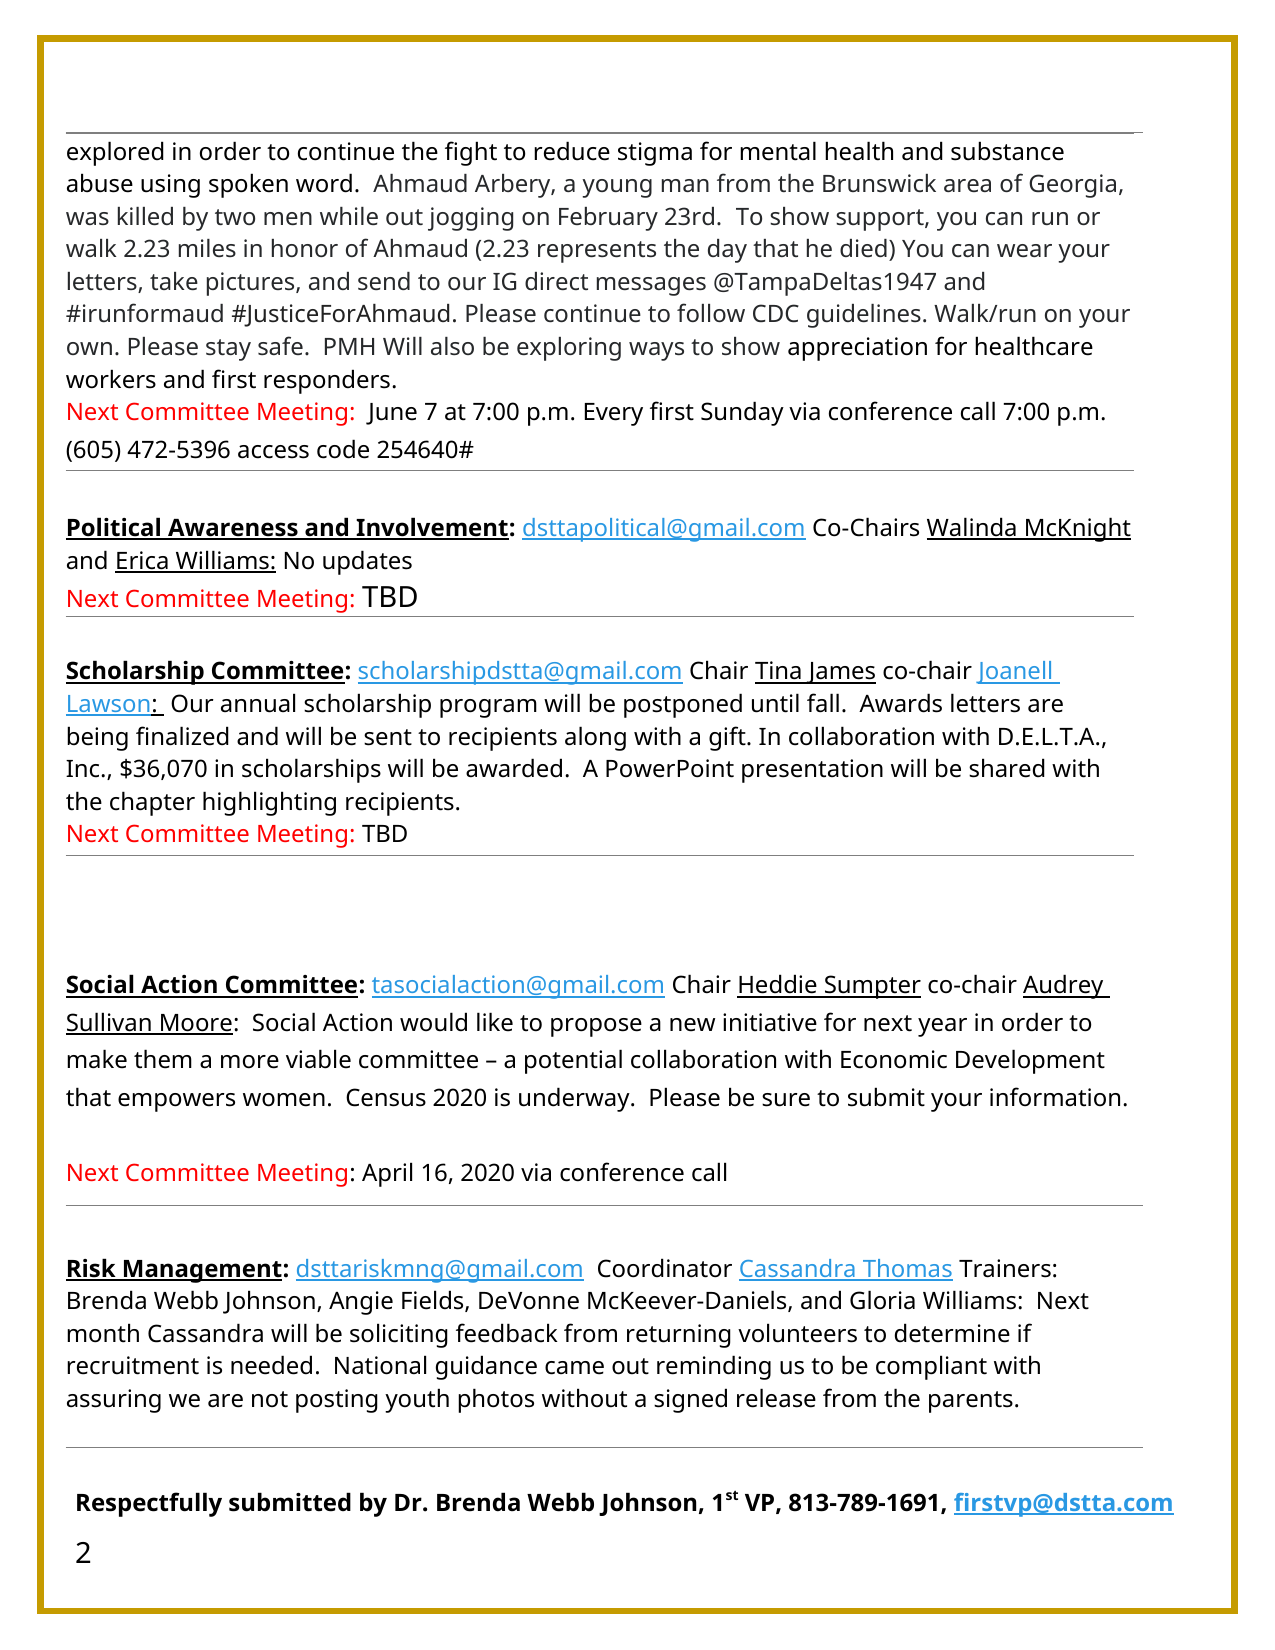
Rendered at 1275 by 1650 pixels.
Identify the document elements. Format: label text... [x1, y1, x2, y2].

subtitle Respectfully submitted by Dr. Brenda Webb Johnson, 1st VP, 813-789-1691, firstvp@dstta.com [75, 1486, 1200, 1518]
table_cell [66, 133, 1143, 1205]
table_cell Risk Management: dsttariskmng@gmail.com Coordinator Cassandra Thomas Trainers: Brenda Webb Johnson, Angie Fields, DeVonne McKeever-Daniels, and Gloria Williams: Next month Cassandra will be soliciting feedback from returning volunteers to determine if recruitment is needed. National guidance came out reminding us to be compliant with assuring we are not posting youth photos without a signed release from the parents. [66, 1206, 1143, 1447]
